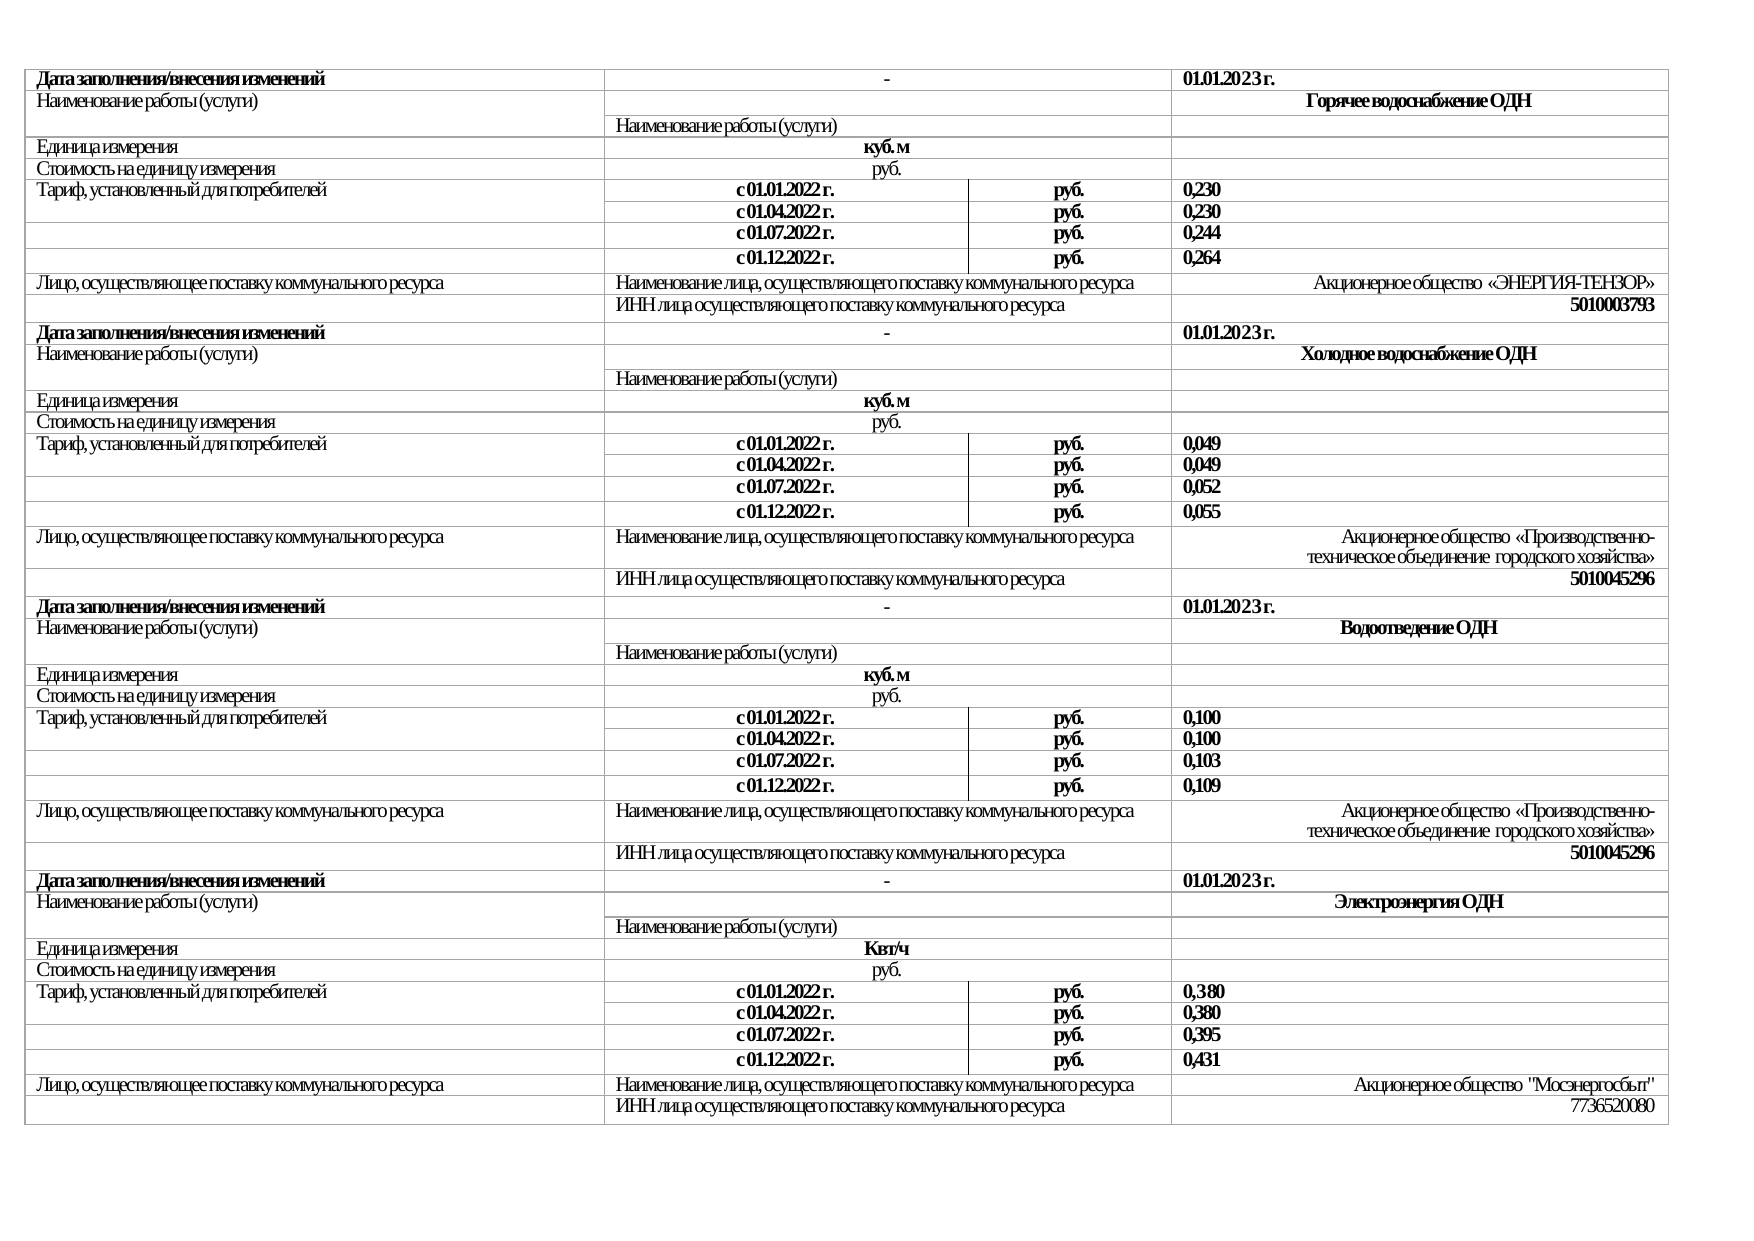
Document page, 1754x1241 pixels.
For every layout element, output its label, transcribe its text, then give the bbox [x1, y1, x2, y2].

table_cell [26, 751, 604, 775]
table_cell ИНН лица осуществляющего поставку коммунального ресурса [605, 569, 1171, 596]
table_cell 0,380 [1172, 982, 1668, 1002]
table_cell 0,244 [1172, 223, 1668, 247]
table_cell [1172, 960, 1668, 981]
table_cell Тариф, установленный для потребителей [26, 708, 604, 750]
table_cell с 01.01.2022 г. [605, 180, 968, 201]
table_cell руб. [605, 686, 1171, 707]
table_cell Лицо, осуществляющее поставку коммунального ресурса [26, 801, 604, 842]
table_cell руб. [605, 413, 1171, 433]
table_cell руб. [969, 249, 1171, 272]
table_cell с 01.01.2022 г. [605, 982, 968, 1002]
table_cell [1172, 686, 1668, 707]
table_cell 01.01.2023 г. [1172, 597, 1668, 617]
table_cell 5010045296 [1172, 569, 1668, 596]
table_cell Тариф, установленный для потребителей [26, 982, 604, 1024]
table_cell 0,103 [1172, 751, 1668, 775]
table_cell [1172, 116, 1668, 136]
table_cell - [605, 323, 1171, 343]
table_cell с 01.04.2022 г. [605, 729, 968, 750]
table_cell руб. [605, 960, 1171, 981]
table_cell [26, 776, 604, 800]
table_cell [605, 91, 1171, 115]
table_cell 01.01.2023 г. [1172, 871, 1668, 891]
table_cell Наименование работы (услуги) [26, 345, 604, 390]
table_cell Наименование работы (услуги) [26, 893, 604, 938]
table_cell [26, 1050, 604, 1074]
table_cell [1172, 665, 1668, 685]
table_cell 0,230 [1172, 180, 1668, 201]
table_cell 0,264 [1172, 249, 1668, 272]
table_cell Стоимость на единицу измерения [26, 960, 604, 981]
table_cell руб. [969, 729, 1171, 750]
table_cell руб. [969, 751, 1171, 775]
table_cell с 01.01.2022 г. [605, 434, 968, 454]
table_cell Наименование лица, осуществляющего поставку коммунального ресурса [605, 1075, 1171, 1095]
table_cell руб. [969, 708, 1171, 728]
table_cell руб. [969, 982, 1171, 1002]
table_cell Наименование работы (услуги) [605, 370, 1171, 390]
table_cell руб. [605, 159, 1171, 179]
table_cell с 01.07.2022 г. [605, 223, 968, 247]
table_cell с 01.12.2022 г. [605, 1050, 968, 1074]
table_cell [605, 619, 1171, 642]
table_cell ИНН лица осуществляющего поставку коммунального ресурса [605, 1096, 1171, 1123]
table_cell куб. м [605, 138, 1171, 158]
table_cell Квт/ч [605, 939, 1171, 959]
table_cell [26, 477, 604, 501]
table_cell Единица измерения [26, 939, 604, 959]
table_cell ИНН лица осуществляющего поставку коммунального ресурса [605, 843, 1171, 870]
table_cell с 01.04.2022 г. [605, 455, 968, 476]
table_cell [1172, 918, 1668, 938]
table_cell Единица измерения [26, 391, 604, 411]
table_cell [1172, 370, 1668, 390]
table_cell [1172, 159, 1668, 179]
table_cell руб. [969, 434, 1171, 454]
table_cell [26, 295, 604, 322]
table_header - [605, 70, 1171, 90]
table_cell Лицо, осуществляющее поставку коммунального ресурса [26, 274, 604, 294]
table_cell Холодное водоснабжение ОДН [1172, 345, 1668, 368]
table_cell Акционерное общество «Производственно- техническое объединение городского хозяйства» [1172, 527, 1668, 568]
table_cell Водоотведение ОДН [1172, 619, 1668, 642]
table_cell [1172, 939, 1668, 959]
table_cell с 01.07.2022 г. [605, 1025, 968, 1049]
table_cell [1172, 138, 1668, 158]
table_cell Стоимость на единицу измерения [26, 413, 604, 433]
table_cell руб. [969, 202, 1171, 222]
table_cell Тариф, установленный для потребителей [26, 180, 604, 222]
table_cell Дата заполнения/внесения изменений [26, 597, 604, 617]
table_header 01.01.2023 г. [1172, 70, 1668, 90]
table_cell 0,230 [1172, 202, 1668, 222]
table_cell [1172, 644, 1668, 664]
table_cell Наименование работы (услуги) [26, 619, 604, 664]
table_cell [26, 843, 604, 870]
table_cell Лицо, осуществляющее поставку коммунального ресурса [26, 1075, 604, 1095]
table_cell Единица измерения [26, 138, 604, 158]
table_cell [26, 1025, 604, 1049]
table_cell руб. [969, 502, 1171, 526]
table_cell с 01.04.2022 г. [605, 1003, 968, 1024]
table_cell 5010045296 [1172, 843, 1668, 870]
table_cell 0,380 [1172, 1003, 1668, 1024]
table_cell с 01.07.2022 г. [605, 477, 968, 501]
table_cell Наименование работы (услуги) [605, 644, 1171, 664]
table_cell 0,049 [1172, 434, 1668, 454]
table_cell с 01.04.2022 г. [605, 202, 968, 222]
table_cell Лицо, осуществляющее поставку коммунального ресурса [26, 527, 604, 568]
table_cell Дата заполнения/внесения изменений [26, 323, 604, 343]
table_cell Наименование работы (услуги) [605, 116, 1171, 136]
table_cell с 01.12.2022 г. [605, 502, 968, 526]
table_cell [26, 569, 604, 596]
table_cell руб. [969, 776, 1171, 800]
table_cell руб. [969, 1025, 1171, 1049]
table_cell [605, 345, 1171, 368]
table_cell руб. [969, 455, 1171, 476]
table_cell - [605, 871, 1171, 891]
table_cell руб. [969, 1003, 1171, 1024]
table_cell Единица измерения [26, 665, 604, 685]
table_cell 0,431 [1172, 1050, 1668, 1074]
table_cell 0,100 [1172, 729, 1668, 750]
table_cell Акционерное общество "Мосэнергосбыт" [1172, 1075, 1668, 1095]
table_cell Акционерное общество «ЭНЕРГИЯ-ТЕНЗОР» [1172, 274, 1668, 294]
table_cell Тариф, установленный для потребителей [26, 434, 604, 476]
table_cell с 01.12.2022 г. [605, 776, 968, 800]
table_cell с 01.12.2022 г. [605, 249, 968, 272]
table_cell [1172, 413, 1668, 433]
table_cell Наименование лица, осуществляющего поставку коммунального ресурса [605, 527, 1171, 568]
table_cell Наименование работы (услуги) [26, 91, 604, 136]
table_cell руб. [969, 1050, 1171, 1074]
table_cell [605, 893, 1171, 916]
table_cell ИНН лица осуществляющего поставку коммунального ресурса [605, 295, 1171, 322]
table_cell [26, 1096, 604, 1123]
table_cell [26, 502, 604, 526]
table_cell 0,395 [1172, 1025, 1668, 1049]
table_cell 0,049 [1172, 455, 1668, 476]
table_cell с 01.07.2022 г. [605, 751, 968, 775]
table_cell Наименование лица, осуществляющего поставку коммунального ресурса [605, 274, 1171, 294]
table_cell 0,052 [1172, 477, 1668, 501]
table_cell Горячее водоснабжение ОДН [1172, 91, 1668, 115]
table_cell куб. м [605, 665, 1171, 685]
table_cell руб. [969, 477, 1171, 501]
table_cell 5010003793 [1172, 295, 1668, 322]
table_cell руб. [969, 180, 1171, 201]
table_cell [26, 249, 604, 272]
table_cell 7736520080 [1172, 1096, 1668, 1123]
table_cell Стоимость на единицу измерения [26, 686, 604, 707]
table_cell - [605, 597, 1171, 617]
table_cell Наименование работы (услуги) [605, 918, 1171, 938]
table_cell 0,100 [1172, 708, 1668, 728]
table_header Дата заполнения/внесения изменений [26, 70, 604, 90]
table_cell [26, 223, 604, 247]
table_cell руб. [969, 223, 1171, 247]
table_cell [1172, 391, 1668, 411]
table_cell Дата заполнения/внесения изменений [26, 871, 604, 891]
table_cell Электроэнергия ОДН [1172, 893, 1668, 916]
table_cell Наименование лица, осуществляющего поставку коммунального ресурса [605, 801, 1171, 842]
table_cell Стоимость на единицу измерения [26, 159, 604, 179]
table_cell 01.01.2023 г. [1172, 323, 1668, 343]
table_cell с 01.01.2022 г. [605, 708, 968, 728]
table_cell 0,109 [1172, 776, 1668, 800]
table_cell 0,055 [1172, 502, 1668, 526]
table_cell Акционерное общество «Производственно- техническое объединение городского хозяйства» [1172, 801, 1668, 842]
table_cell куб. м [605, 391, 1171, 411]
